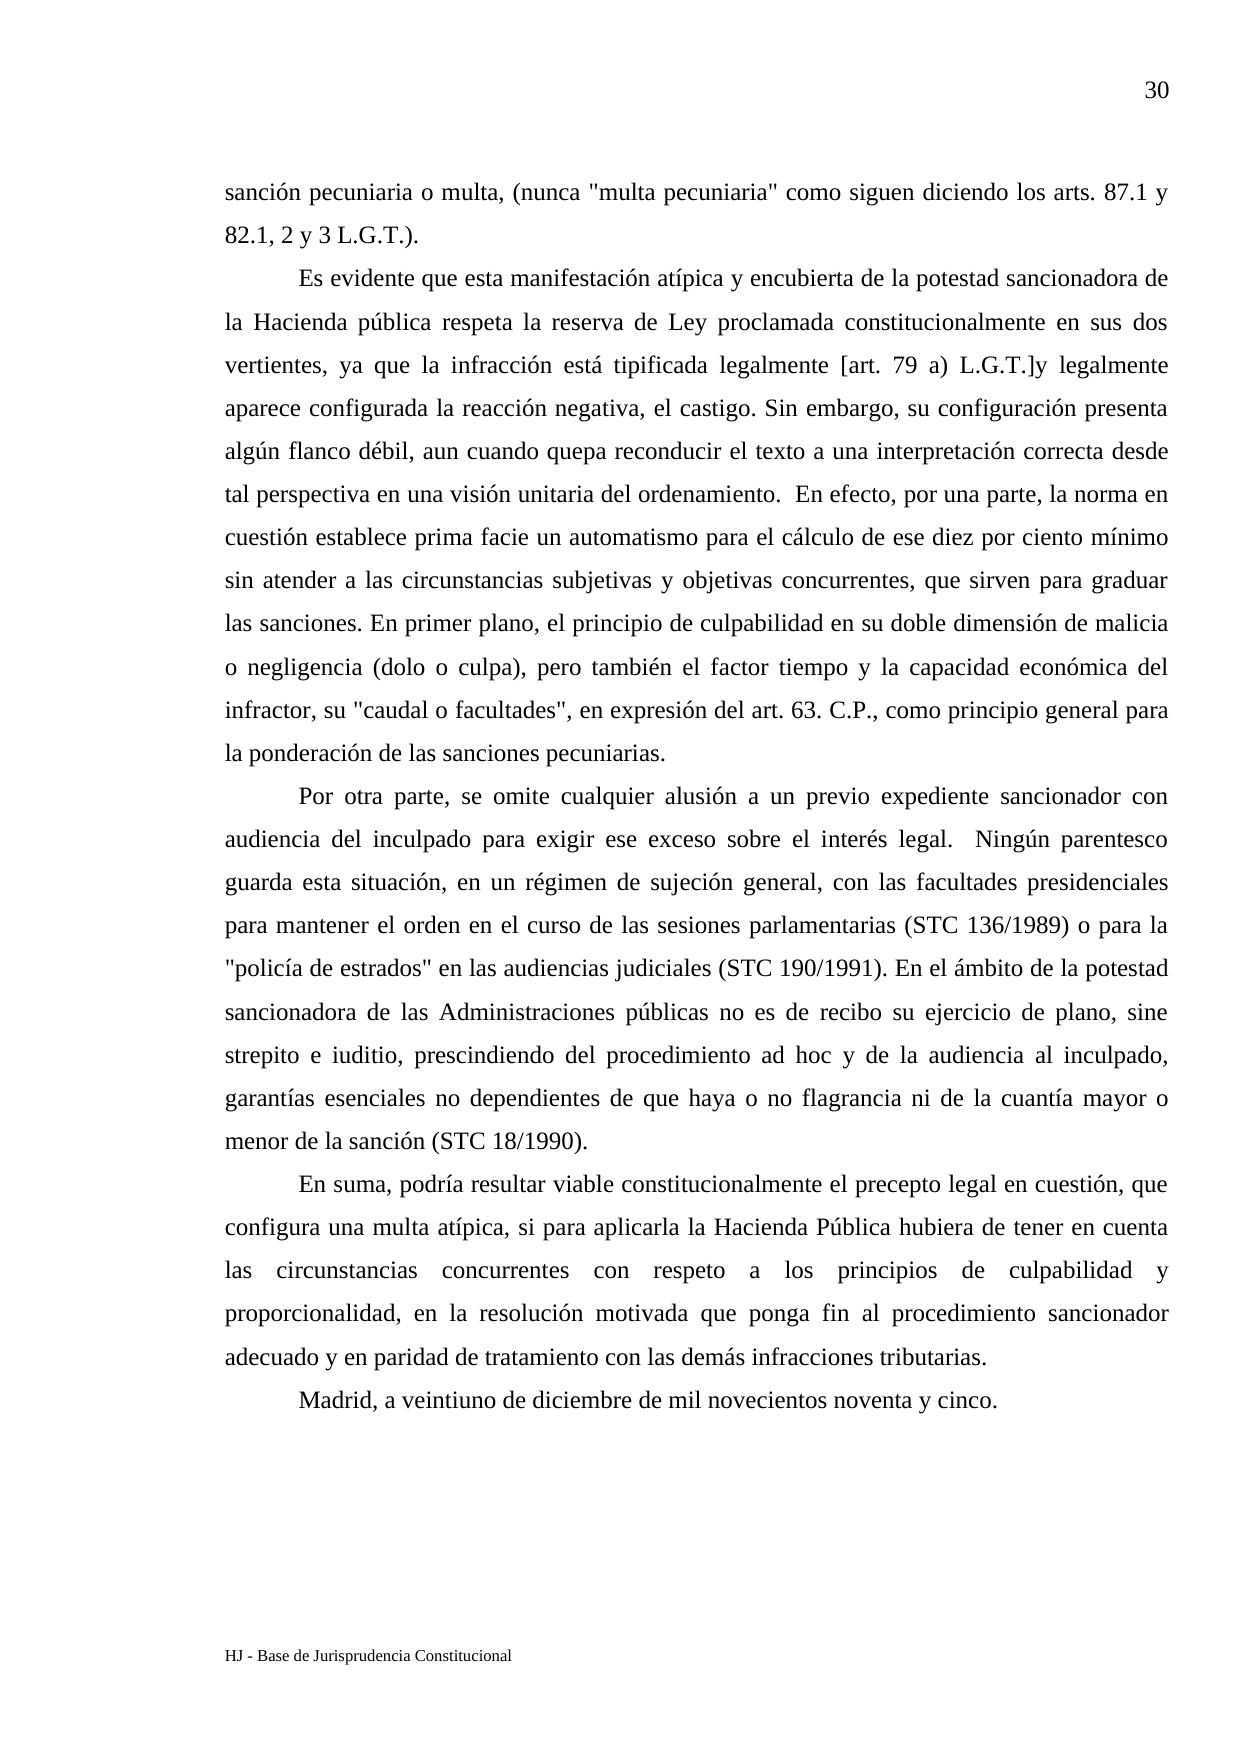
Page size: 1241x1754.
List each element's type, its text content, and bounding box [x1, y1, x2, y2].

text Madrid, a veintiuno de diciembre de mil novecientos noventa y cinco. [224, 1385, 1169, 1413]
text Por otra parte, se omite cualquier alusión a un previo expediente sancionador con audiencia del inculpado para exigir ese exceso sobre el interés legal. Ningún parentesco guarda esta situación, en un régimen de sujeción general, con las facultades presidenciales para mantener el orden en el curso de las sesiones parlamentarias (STC 136/1989) o para la "policía de estrados" en las audiencias judiciales (STC 190/1991). En el ámbito de la potestad sancionadora de las Administraciones públicas no es de recibo su ejercicio de plano, sine strepito e iuditio, prescindiendo del procedimiento ad hoc y de la audiencia al inculpado, garantías esenciales no dependientes de que haya o no flagrancia ni de la cuantía mayor o menor de la sanción (STC 18/1990). [224, 781, 1169, 1155]
text Es evidente que esta manifestación atípica y encubierta de la potestad sancionadora de la Hacienda pública respeta la reserva de Ley proclamada constitucionalmente en sus dos vertientes, ya que la infracción está tipificada legalmente [art. 79 a) L.G.T.]y legalmente aparece configurada la reacción negativa, el castigo. Sin embargo, su configuración presenta algún flanco débil, aun cuando quepa reconducir el texto a una interpretación correcta desde tal perspectiva en una visión unitaria del ordenamiento. En efecto, por una parte, la norma en cuestión establece prima facie un automatismo para el cálculo de ese diez por ciento mínimo sin atender a las circunstancias subjetivas y objetivas concurrentes, que sirven para graduar las sanciones. En primer plano, el principio de culpabilidad en su doble dimensión de malicia o negligencia (dolo o culpa), pero también el factor tiempo y la capacidad económica del infractor, su "caudal o facultades", en expresión del art. 63. C.P., como principio general para la ponderación de las sanciones pecuniarias. [224, 263, 1169, 767]
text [224, 177, 1169, 249]
text En suma, podría resultar viable constitucionalmente el precepto legal en cuestión, que configura una multa atípica, si para aplicarla la Hacienda Pública hubiera de tener en cuenta las circunstancias concurrentes con respeto a los principios de culpabilidad y proporcionalidad, en la resolución motivada que ponga fin al procedimiento sancionador adecuado y en paridad de tratamiento con las demás infracciones tributarias. [224, 1169, 1169, 1370]
